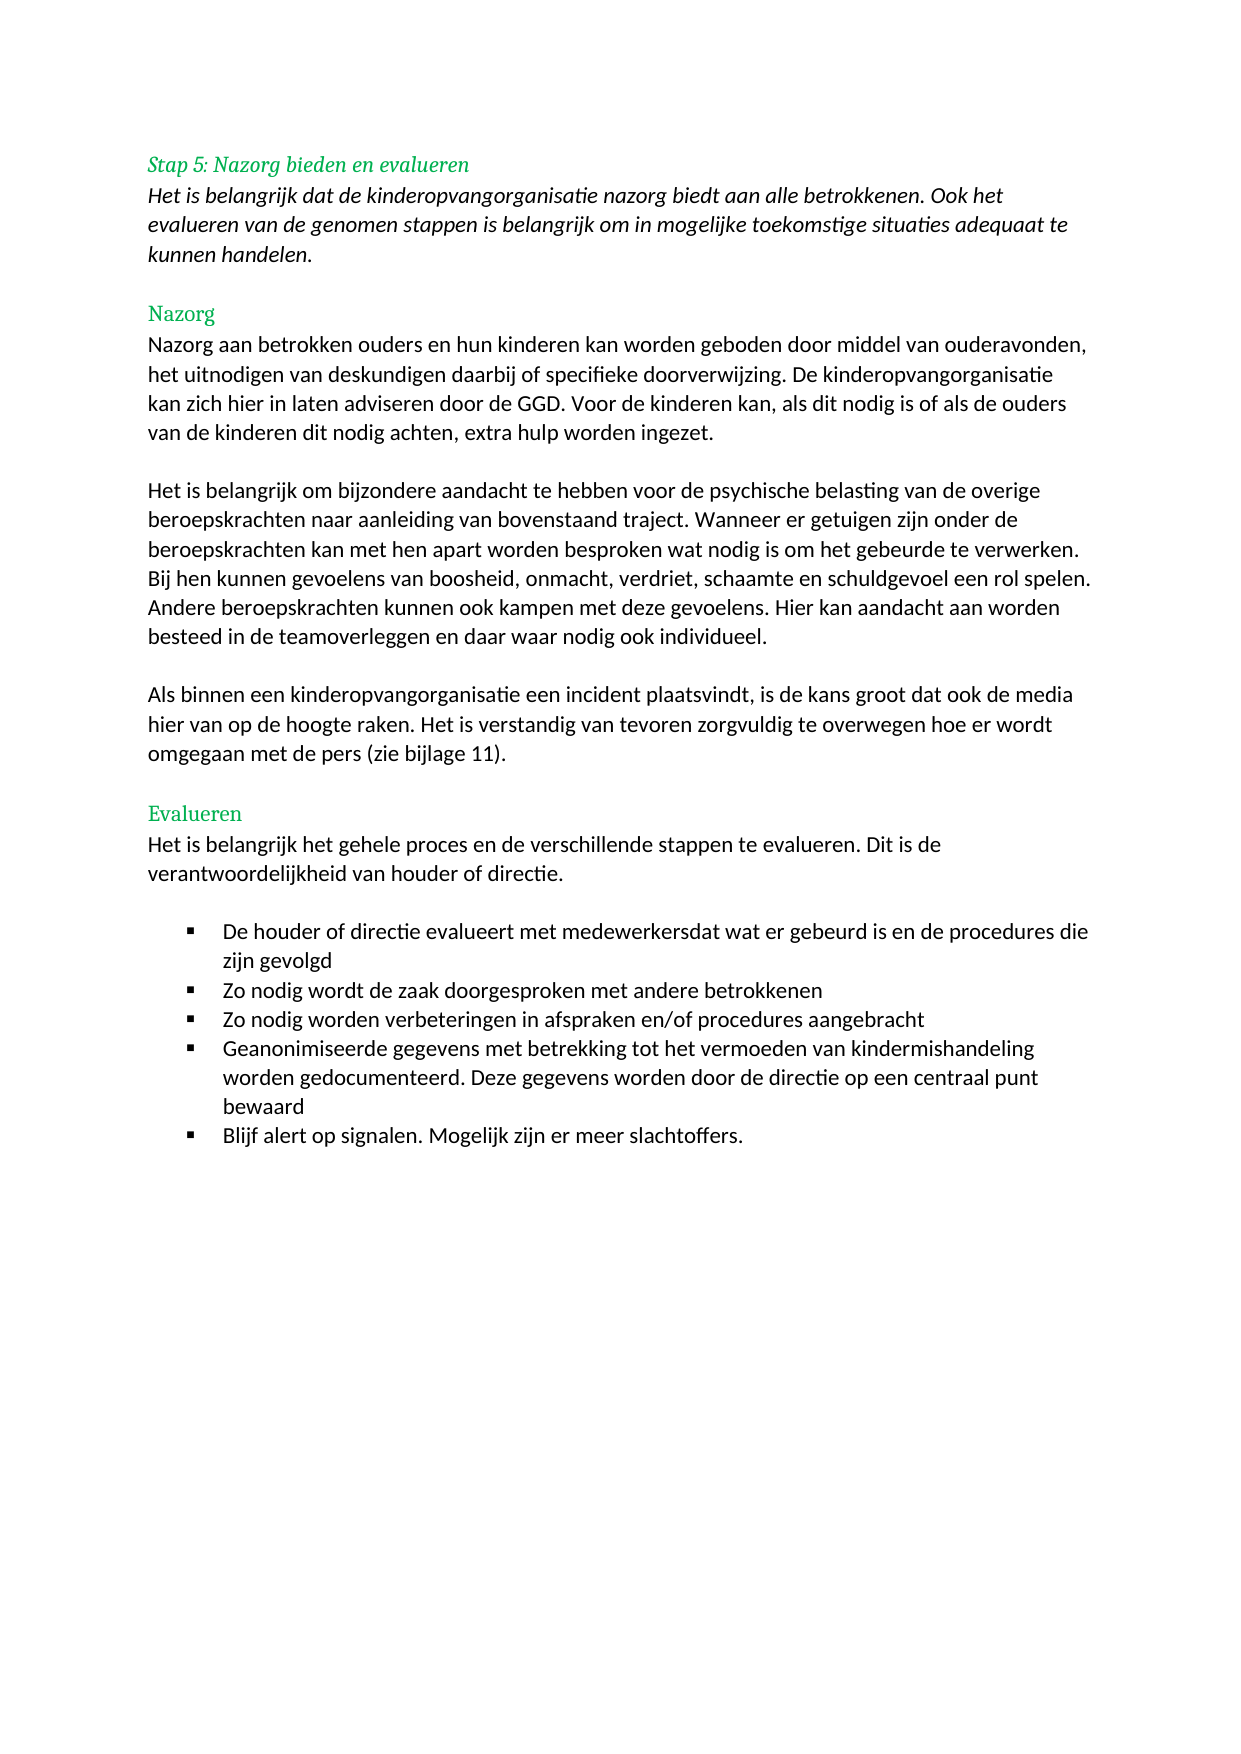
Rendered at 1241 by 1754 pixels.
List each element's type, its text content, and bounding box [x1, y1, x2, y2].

text Het is belangrijk dat de kinderopvangorganisatie nazorg biedt aan alle betrokkenen. Ook het evalueren van de genomen stappen is belangrijk om in mogelijke toekomstige situaties adequaat te kunnen handelen. [148, 180, 1093, 268]
text Als binnen een kinderopvangorganisatie een incident plaatsvindt, is de kans groot dat ook de media hier van op de hoogte raken. Het is verstandig van tevoren zorgvuldig te overwegen hoe er wordt omgegaan met de pers (zie bijlage 11). [148, 679, 1093, 767]
subtitle Nazorg [148, 301, 1093, 327]
list Geanonimiseerde gegevens met betrekking tot het vermoeden van kindermishandeling worden gedocumenteerd. Deze gegevens worden door de directie op een centraal punt bewaard [185, 1033, 1093, 1120]
list Blijf alert op signalen. Mogelijk zijn er meer slachtoffers. [185, 1120, 1093, 1149]
list Zo nodig worden verbeteringen in afspraken en/of procedures aangebracht [185, 1004, 1093, 1033]
subtitle Stap 5: Nazorg bieden en evalueren [148, 152, 1093, 178]
text Nazorg aan betrokken ouders en hun kinderen kan worden geboden door middel van ouderavonden, het uitnodigen van deskundigen daarbij of specifieke doorverwijzing. De kinderopvangorganisatie kan zich hier in laten adviseren door de GGD. Voor de kinderen kan, als dit nodig is of als de ouders van de kinderen dit nodig achten, extra hulp worden ingezet. [148, 329, 1093, 446]
text Het is belangrijk om bijzondere aandacht te hebben voor de psychische belasting van de overige beroepskrachten naar aanleiding van bovenstaand traject. Wanneer er getuigen zijn onder de beroepskrachten kan met hen apart worden besproken wat nodig is om het gebeurde te verwerken. Bij hen kunnen gevoelens van boosheid, onmacht, verdriet, schaamte en schuldgevoel een rol spelen. Andere beroepskrachten kunnen ook kampen met deze gevoelens. Hier kan aandacht aan worden besteed in de teamoverleggen en daar waar nodig ook individueel. [148, 475, 1093, 650]
list Zo nodig wordt de zaak doorgesproken met andere betrokkenen [185, 974, 1093, 1004]
list De houder of directie evalueert met medewerkersdat wat er gebeurd is en de procedures die zijn gevolgd [185, 916, 1093, 974]
subtitle Evalueren [148, 800, 1093, 827]
text Het is belangrijk het gehele proces en de verschillende stappen te evalueren. Dit is de verantwoordelijkheid van houder of directie. [148, 829, 1093, 887]
